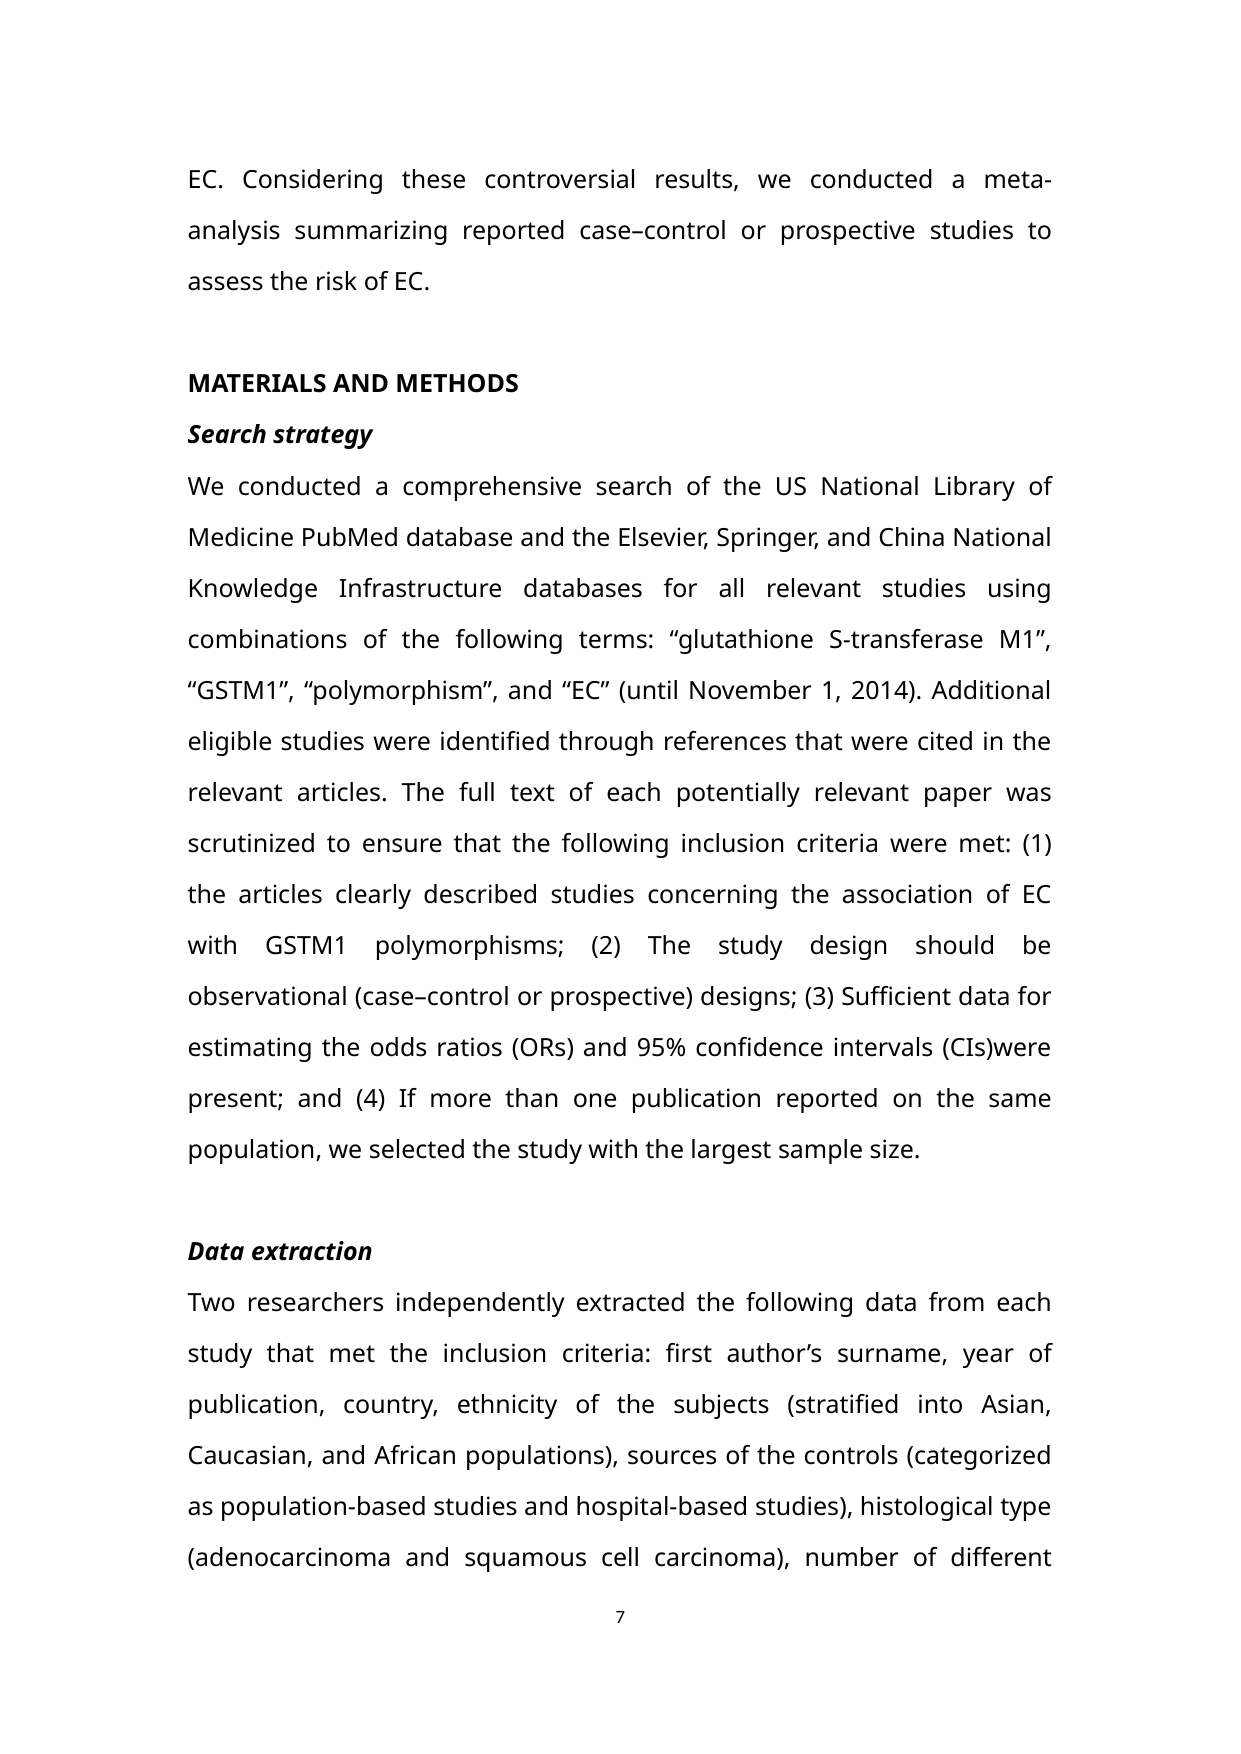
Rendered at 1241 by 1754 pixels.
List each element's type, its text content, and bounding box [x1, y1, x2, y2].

subtitle Materials and methods [187, 366, 1053, 400]
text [187, 1285, 1053, 1574]
subtitle Data extraction [187, 1234, 1053, 1268]
text We conducted a comprehensive search of the US National Library of Medicine PubMed database and the Elsevier, Springer, and China National Knowledge Infrastructure databases for all relevant studies using combinations of the following terms: “glutathione S-transferase M1”, “GSTM1”, “polymorphism”, and “EC” (until November 1, 2014). Additional eligible studies were identified through references that were cited in the relevant articles. The full text of each potentially relevant paper was scrutinized to ensure that the following inclusion criteria were met: (1) the articles clearly described studies concerning the association of EC with GSTM1 polymorphisms; (2) The study design should be observational (case–control or prospective) designs; (3) Sufficient data for estimating the odds ratios (ORs) and 95% confidence intervals (CIs)were present; and (4) If more than one publication reported on the same population, we selected the study with the largest sample size. [187, 468, 1053, 1166]
subtitle Search strategy [187, 417, 1053, 451]
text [187, 162, 1053, 298]
